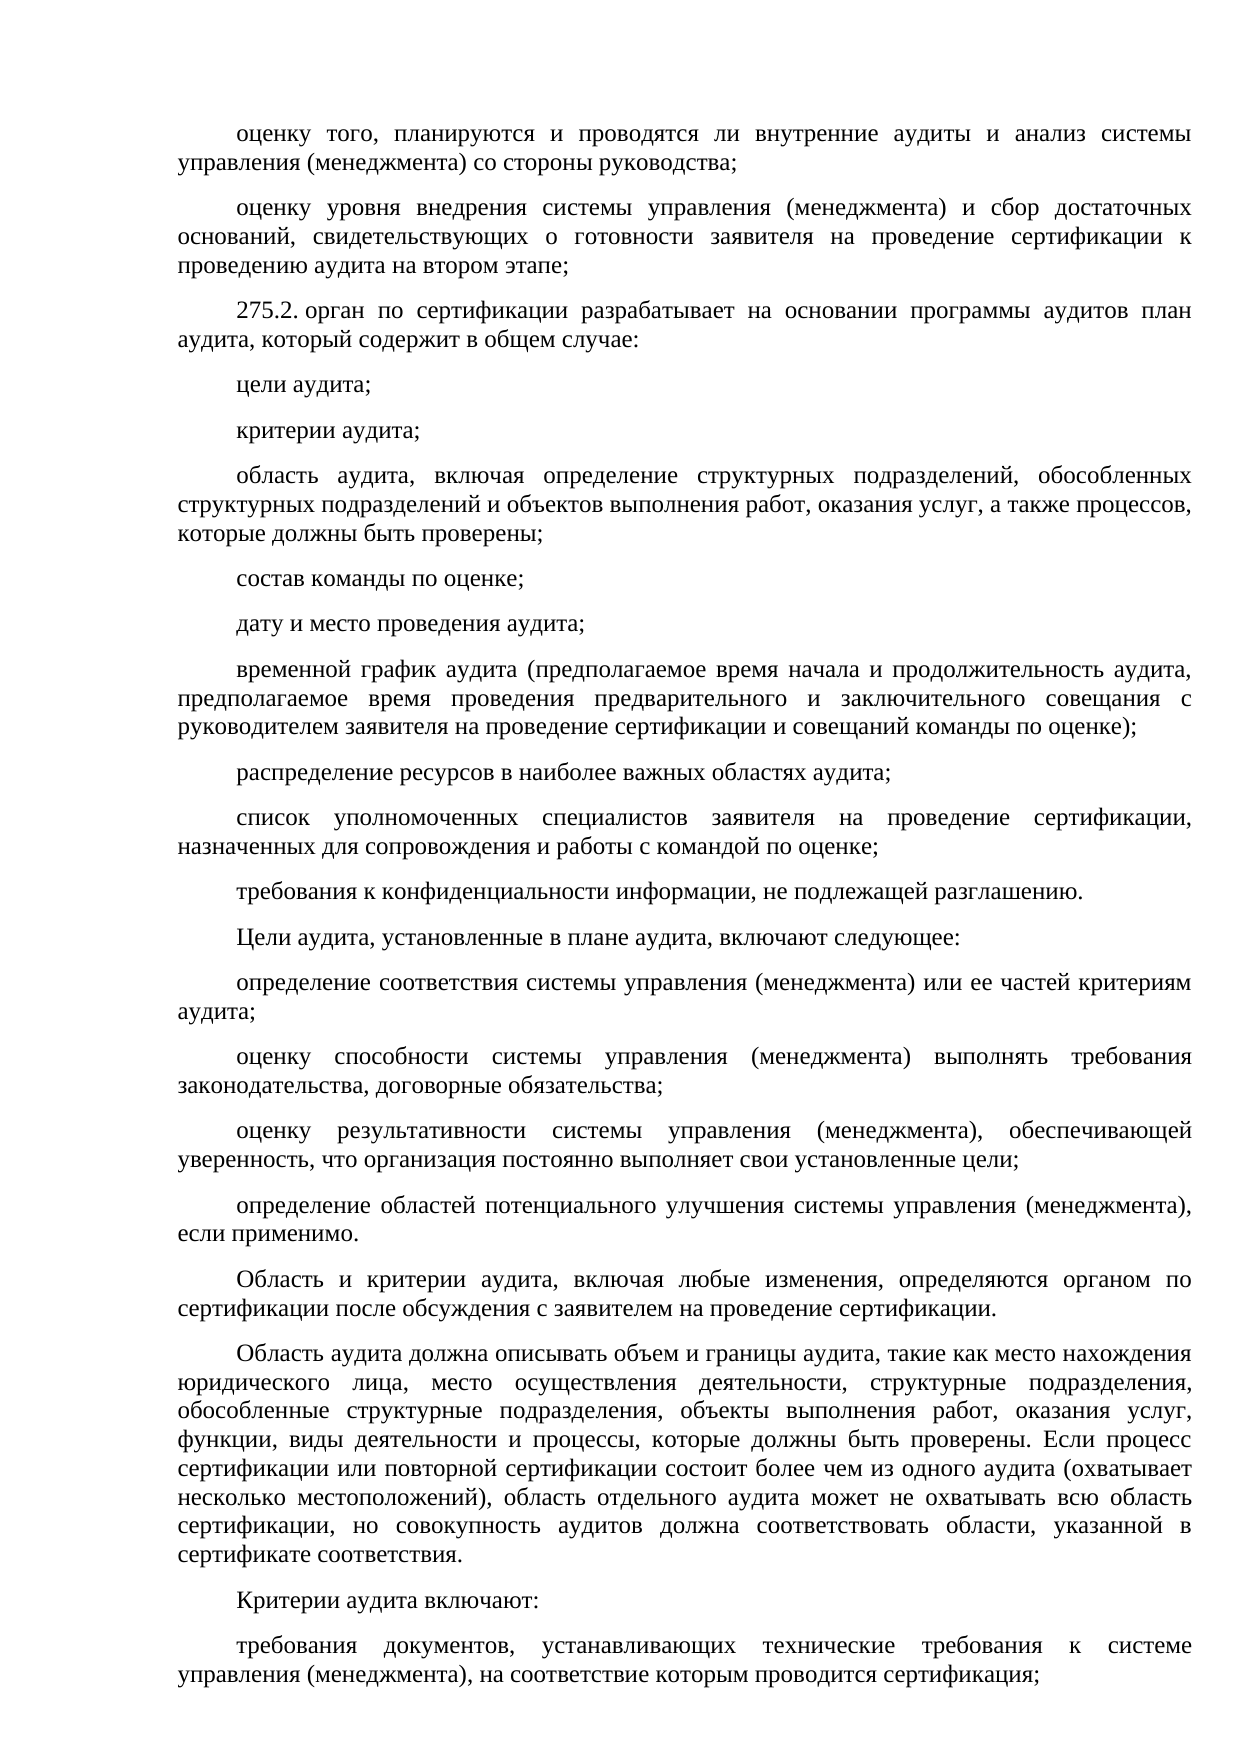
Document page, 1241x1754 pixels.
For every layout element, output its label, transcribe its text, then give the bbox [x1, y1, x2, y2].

text Область аудита должна описывать объем и границы аудита, такие как место нахождения юридического лица, место осуществления деятельности, структурные подразделения, обособленные структурные подразделения, объекты выполнения работ, оказания услуг, функции, виды деятельности и процессы, которые должны быть проверены. Если процесс сертификации или повторной сертификации состоит более чем из одного аудита (охватывает несколько местоположений), область отдельного аудита может не охватывать всю область сертификации, но совокупность аудитов должна соответствовать области, указанной в сертификате соответствия. [177, 1338, 1193, 1568]
text область аудита, включая определение структурных подразделений, обособленных структурных подразделений и объектов выполнения работ, оказания услуг, а также процессов, которые должны быть проверены; [177, 460, 1193, 546]
text оценку уровня внедрения системы управления (менеджмента) и сбор достаточных оснований, свидетельствующих о готовности заявителя на проведение сертификации к проведению аудита на втором этапе; [177, 192, 1193, 278]
text дату и место проведения аудита; [177, 608, 1193, 637]
text определение соответствия системы управления (менеджмента) или ее частей критериям аудита; [177, 967, 1193, 1025]
text Область и критерии аудита, включая любые изменения, определяются органом по сертификации после обсуждения с заявителем на проведение сертификации. [177, 1264, 1193, 1321]
text распределение ресурсов в наиболее важных областях аудита; [177, 757, 1193, 786]
text состав команды по оценке; [177, 563, 1193, 592]
text оценку способности системы управления (менеджмента) выполнять требования законодательства, договорные обязательства; [177, 1041, 1193, 1099]
text цели аудита; [177, 369, 1193, 398]
text 275.2. орган по сертификации разрабатывает на основании программы аудитов план аудита, который содержит в общем случае: [177, 295, 1193, 353]
text Критерии аудита включают: [177, 1585, 1193, 1613]
text оценку результативности системы управления (менеджмента), обеспечивающей уверенность, что организация постоянно выполняет свои установленные цели; [177, 1116, 1193, 1173]
text критерии аудита; [177, 415, 1193, 443]
text требования документов, устанавливающих технические требования к системе управления (менеджмента), на соответствие которым проводится сертификация; [177, 1630, 1193, 1688]
text определение областей потенциального улучшения системы управления (менеджмента), если применимо. [177, 1190, 1193, 1247]
text Цели аудита, установленные в плане аудита, включают следующее: [177, 922, 1193, 951]
text требования к конфиденциальности информации, не подлежащей разглашению. [177, 876, 1193, 905]
text список уполномоченных специалистов заявителя на проведение сертификации, назначенных для сопровождения и работы с командой по оценке; [177, 802, 1193, 860]
text временной график аудита (предполагаемое время начала и продолжительность аудита, предполагаемое время проведения предварительного и заключительного совещания с руководителем заявителя на проведение сертификации и совещаний команды по оценке); [177, 654, 1193, 740]
text оценку того, планируются и проводятся ли внутренние аудиты и анализ системы управления (менеджмента) со стороны руководства; [177, 118, 1193, 176]
